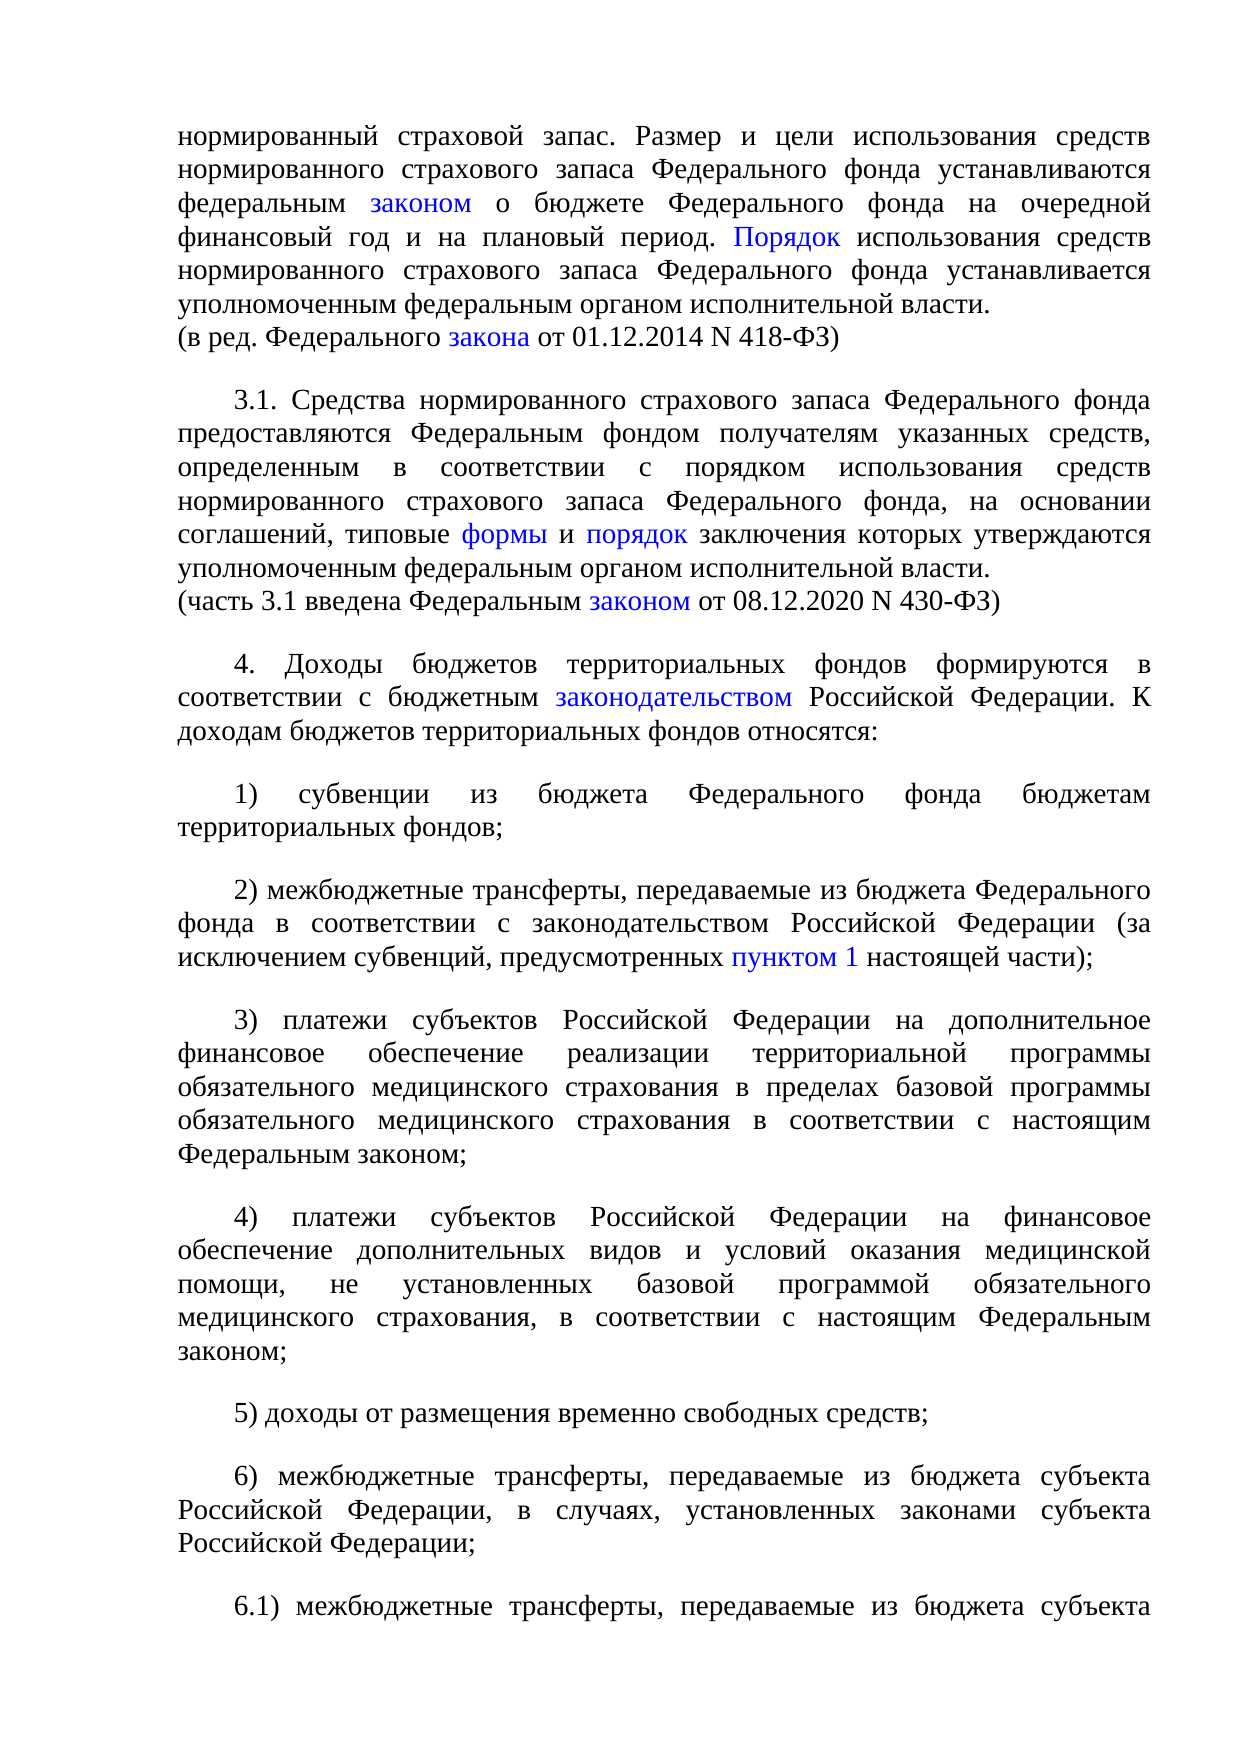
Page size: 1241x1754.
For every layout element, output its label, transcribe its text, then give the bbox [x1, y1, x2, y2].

text 5) доходы от размещения временно свободных средств; [177, 1396, 1152, 1429]
text 2) межбюджетные трансферты, передаваемые из бюджета Федерального фонда в соответствии с законодательством Российской Федерации (за исключением субвенций, предусмотренных пунктом 1 настоящей части); [177, 872, 1152, 973]
text (в ред. Федерального закона от 01.12.2014 N 418-ФЗ) [177, 319, 1152, 353]
text 1) субвенции из бюджета Федерального фонда бюджетам территориальных фондов; [177, 776, 1152, 843]
text (часть 3.1 введена Федеральным законом от 08.12.2020 N 430-ФЗ) [177, 583, 1152, 617]
text 6) межбюджетные трансферты, передаваемые из бюджета субъекта Российской Федерации, в случаях, установленных законами субъекта Российской Федерации; [177, 1458, 1152, 1559]
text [177, 1588, 1152, 1622]
text 4. Доходы бюджетов территориальных фондов формируются в соответствии с бюджетным законодательством Российской Федерации. К доходам бюджетов территориальных фондов относятся: [177, 646, 1152, 747]
text 4) платежи субъектов Российской Федерации на финансовое обеспечение дополнительных видов и условий оказания медицинской помощи, не установленных базовой программой обязательного медицинского страхования, в соответствии с настоящим Федеральным законом; [177, 1199, 1152, 1366]
text 3) платежи субъектов Российской Федерации на дополнительное финансовое обеспечение реализации территориальной программы обязательного медицинского страхования в пределах базовой программы обязательного медицинского страхования в соответствии с настоящим Федеральным законом; [177, 1002, 1152, 1169]
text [177, 118, 1152, 319]
text 3.1. Средства нормированного страхового запаса Федерального фонда предоставляются Федеральным фондом получателям указанных средств, определенным в соответствии с порядком использования средств нормированного страхового запаса Федерального фонда, на основании соглашений, типовые формы и порядок заключения которых утверждаются уполномоченным федеральным органом исполнительной власти. [177, 382, 1152, 583]
